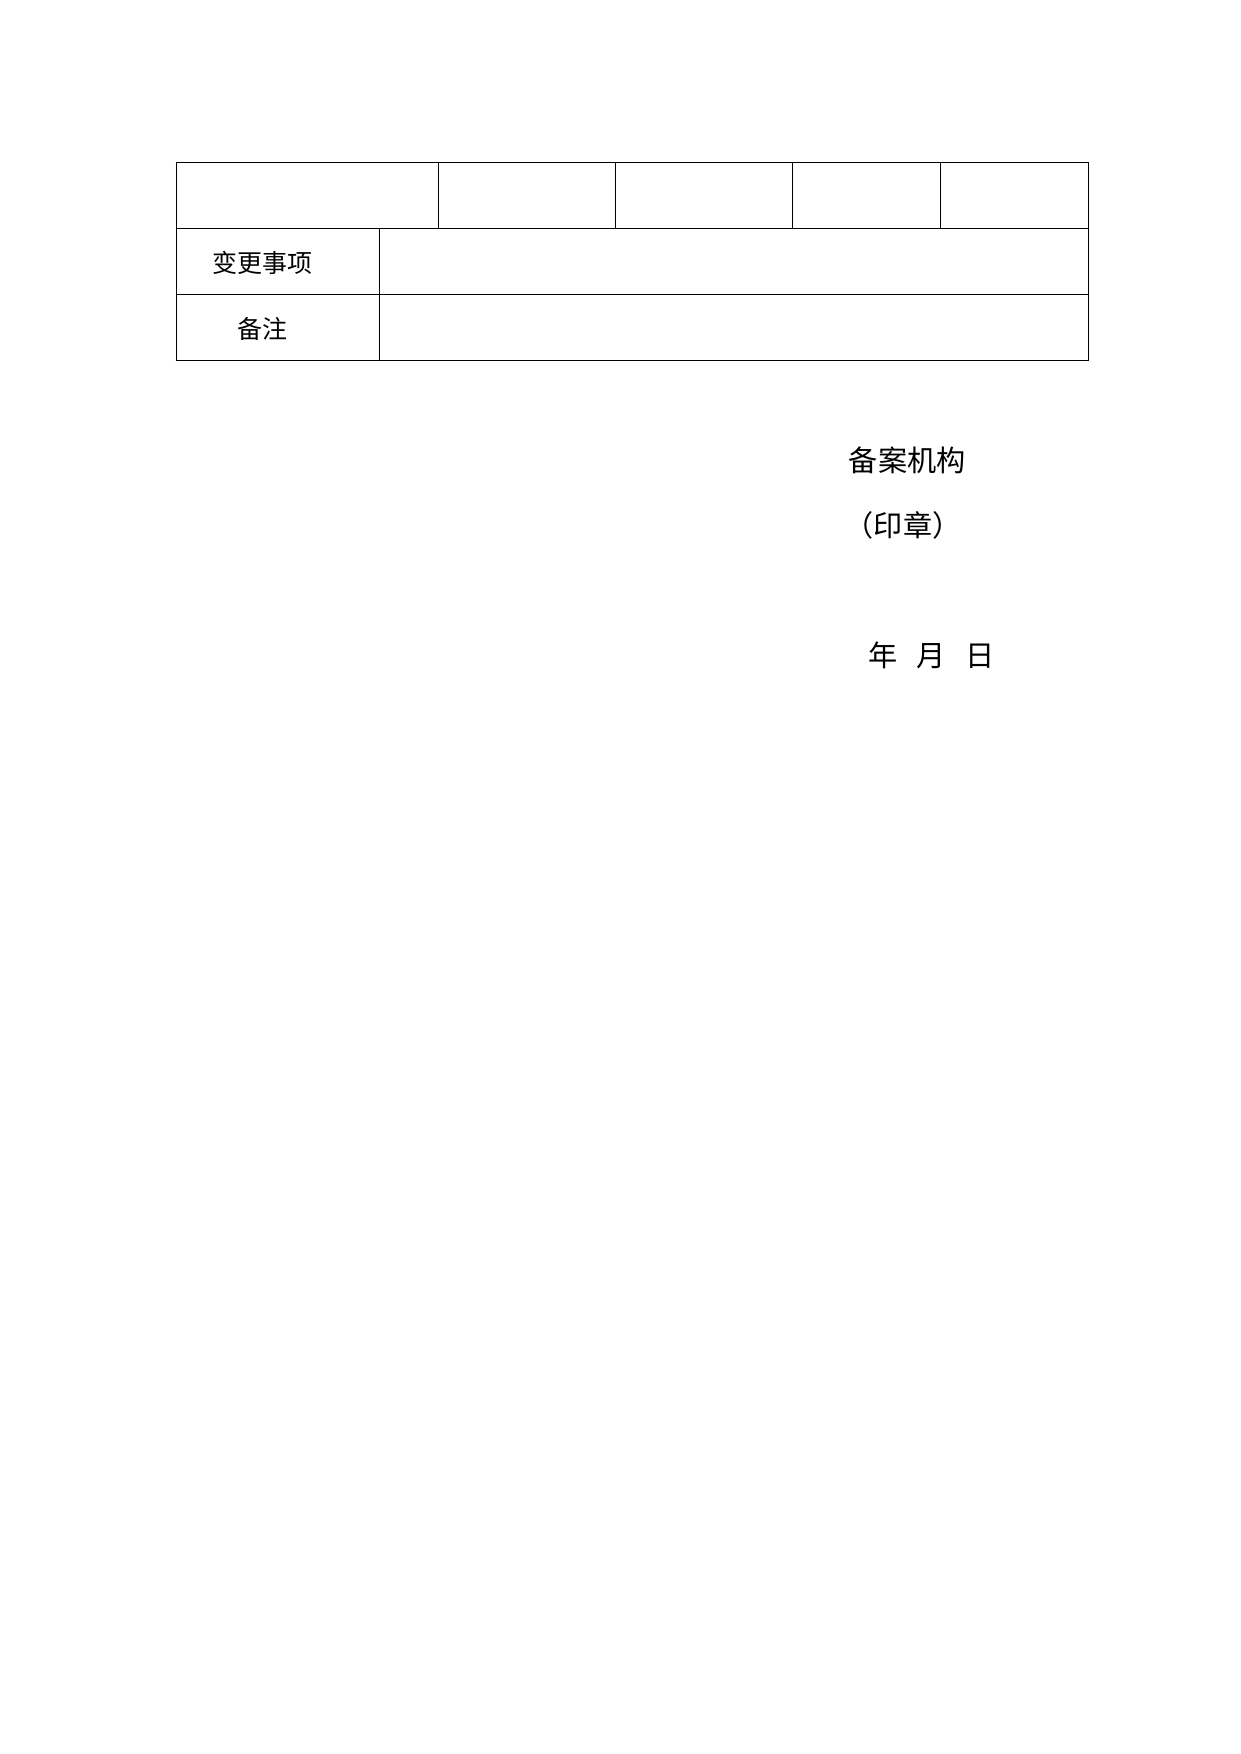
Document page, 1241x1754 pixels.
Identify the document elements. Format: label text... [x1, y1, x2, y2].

text （印章） [187, 491, 961, 556]
text 年 月 日 [187, 621, 994, 686]
table_cell 备注 [177, 295, 379, 360]
table_cell [616, 163, 792, 228]
table_cell [380, 229, 1088, 294]
table_cell [177, 163, 438, 228]
table_cell [793, 163, 940, 228]
table_cell [439, 163, 615, 228]
text 备案机构 [187, 426, 965, 491]
table_cell 变更事项 [177, 229, 379, 294]
table_cell [941, 163, 1088, 228]
table_cell [380, 295, 1088, 360]
